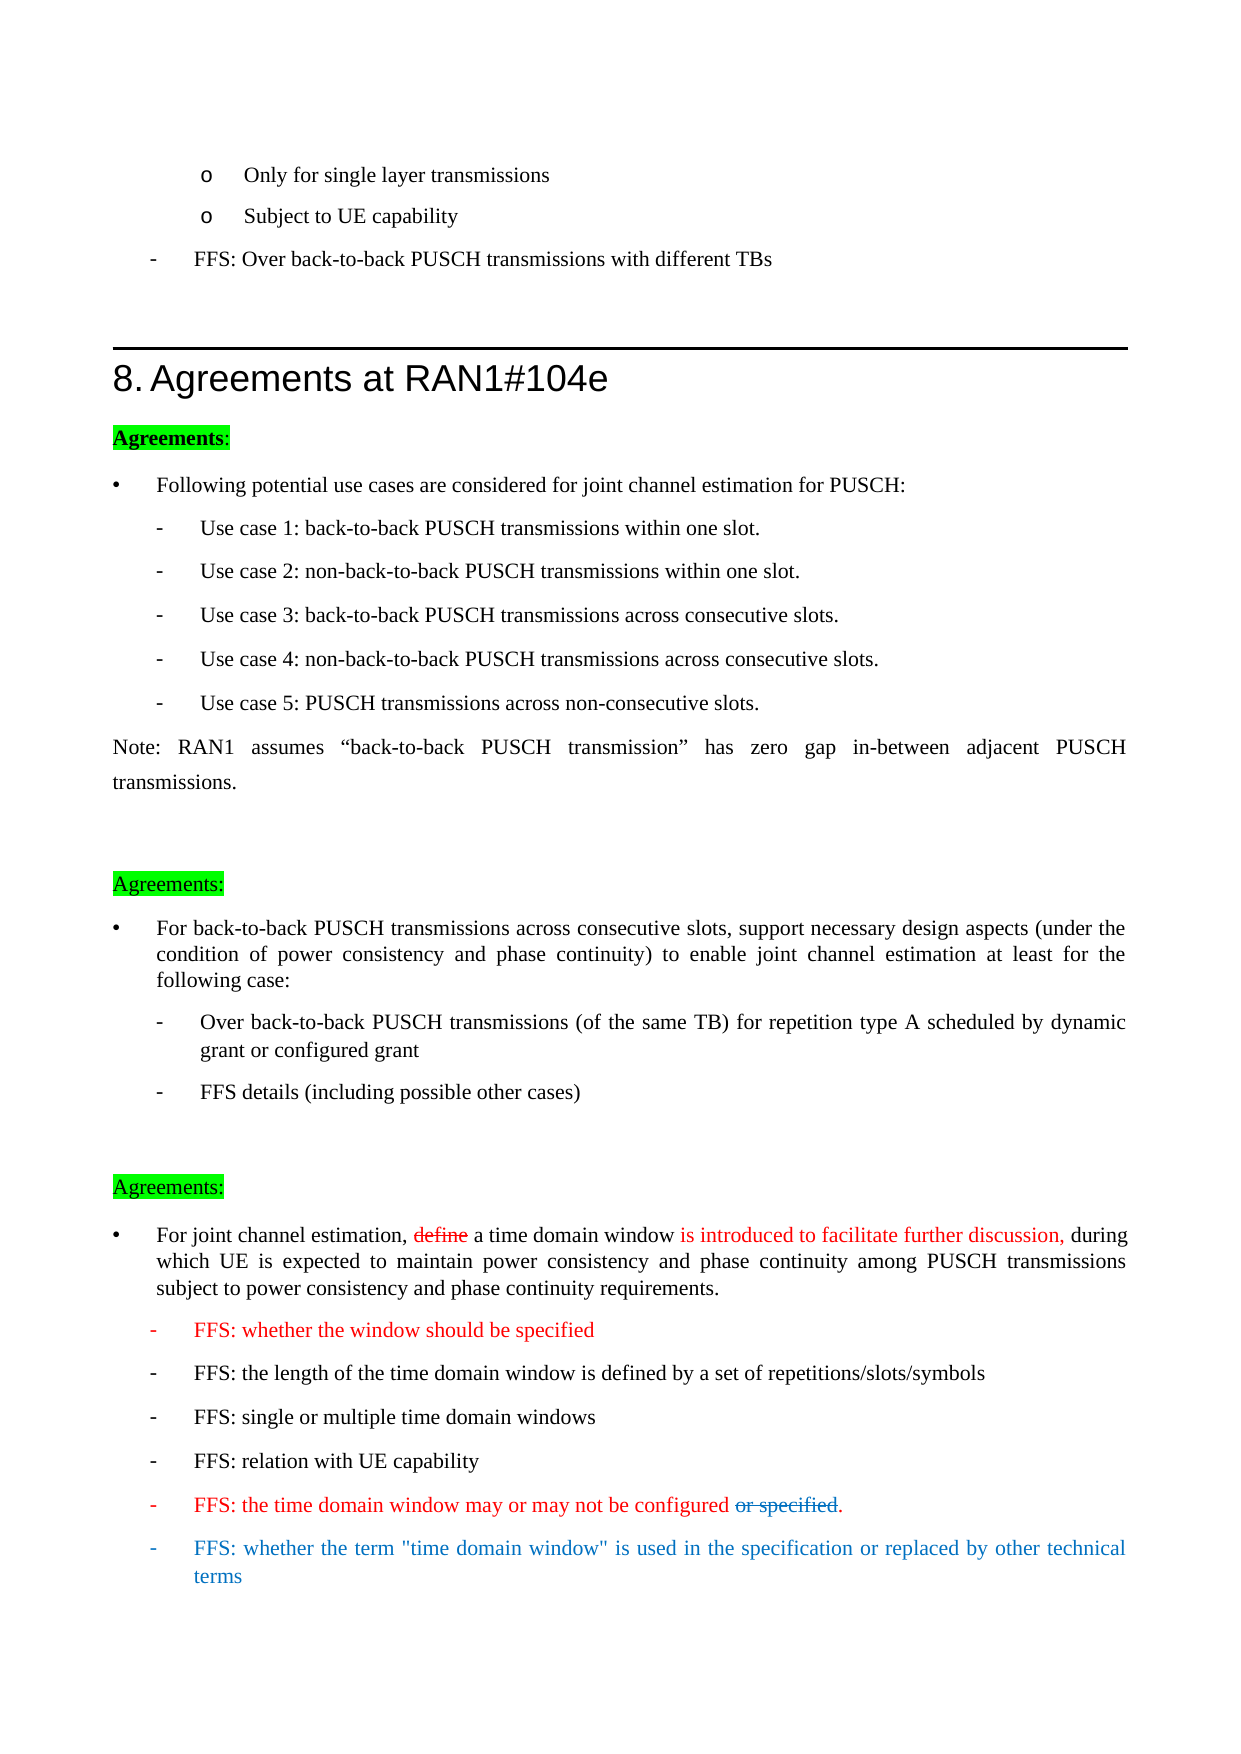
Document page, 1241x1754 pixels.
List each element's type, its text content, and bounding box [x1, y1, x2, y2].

list Use case 4: non-back-to-back PUSCH transmissions across consecutive slots. [156, 643, 1128, 672]
text Note: RAN1 assumes “back-to-back PUSCH transmission” has zero gap in-between adjacent PUSCH transmissions. [112, 730, 1128, 798]
list For joint channel estimation, define a time domain window is introduced to facilitate further discussion, during which UE is expected to maintain power consistency and phase continuity among PUSCH transmissions subject to power consistency and phase continuity requirements. [112, 1222, 1128, 1300]
list FFS: whether the window should be specified [150, 1313, 1128, 1343]
list Use case 5: PUSCH transmissions across non-consecutive slots. [156, 686, 1128, 716]
list Use case 2: non-back-to-back PUSCH transmissions within one slot. [156, 555, 1128, 585]
list Use case 3: back-to-back PUSCH transmissions across consecutive slots. [156, 599, 1128, 629]
list FFS: relation with UE capability [150, 1445, 1128, 1474]
list FFS: the time domain window may or may not be configured or specified. [150, 1488, 1128, 1518]
list FFS: whether the term "time domain window" is used in the specification or replaced by other technical terms [150, 1532, 1128, 1589]
list Only for single layer transmissions [200, 162, 1128, 189]
text Agreements: [112, 1171, 1128, 1203]
list Agreements at RAN1#104e [112, 348, 1128, 399]
list FFS: single or multiple time domain windows [150, 1401, 1128, 1431]
list Use case 1: back-to-back PUSCH transmissions within one slot. [156, 511, 1128, 541]
list FFS: Over back-to-back PUSCH transmissions with different TBs [150, 243, 1128, 273]
list For back-to-back PUSCH transmissions across consecutive slots, support necessary design aspects (under the condition of power consistency and phase continuity) to enable joint channel estimation at least for the following case: [112, 914, 1128, 993]
list Over back-to-back PUSCH transmissions (of the same TB) for repetition type A scheduled by dynamic grant or configured grant [156, 1006, 1128, 1063]
list Following potential use cases are considered for joint channel estimation for PUSCH: [112, 472, 1128, 498]
list FFS: the length of the time domain window is defined by a set of repetitions/slots/symbols [150, 1357, 1128, 1387]
text Agreements: [112, 421, 1128, 454]
list Subject to UE capability [200, 203, 1128, 230]
list FFS details (including possible other cases) [156, 1076, 1128, 1106]
text Agreements: [112, 867, 1128, 900]
